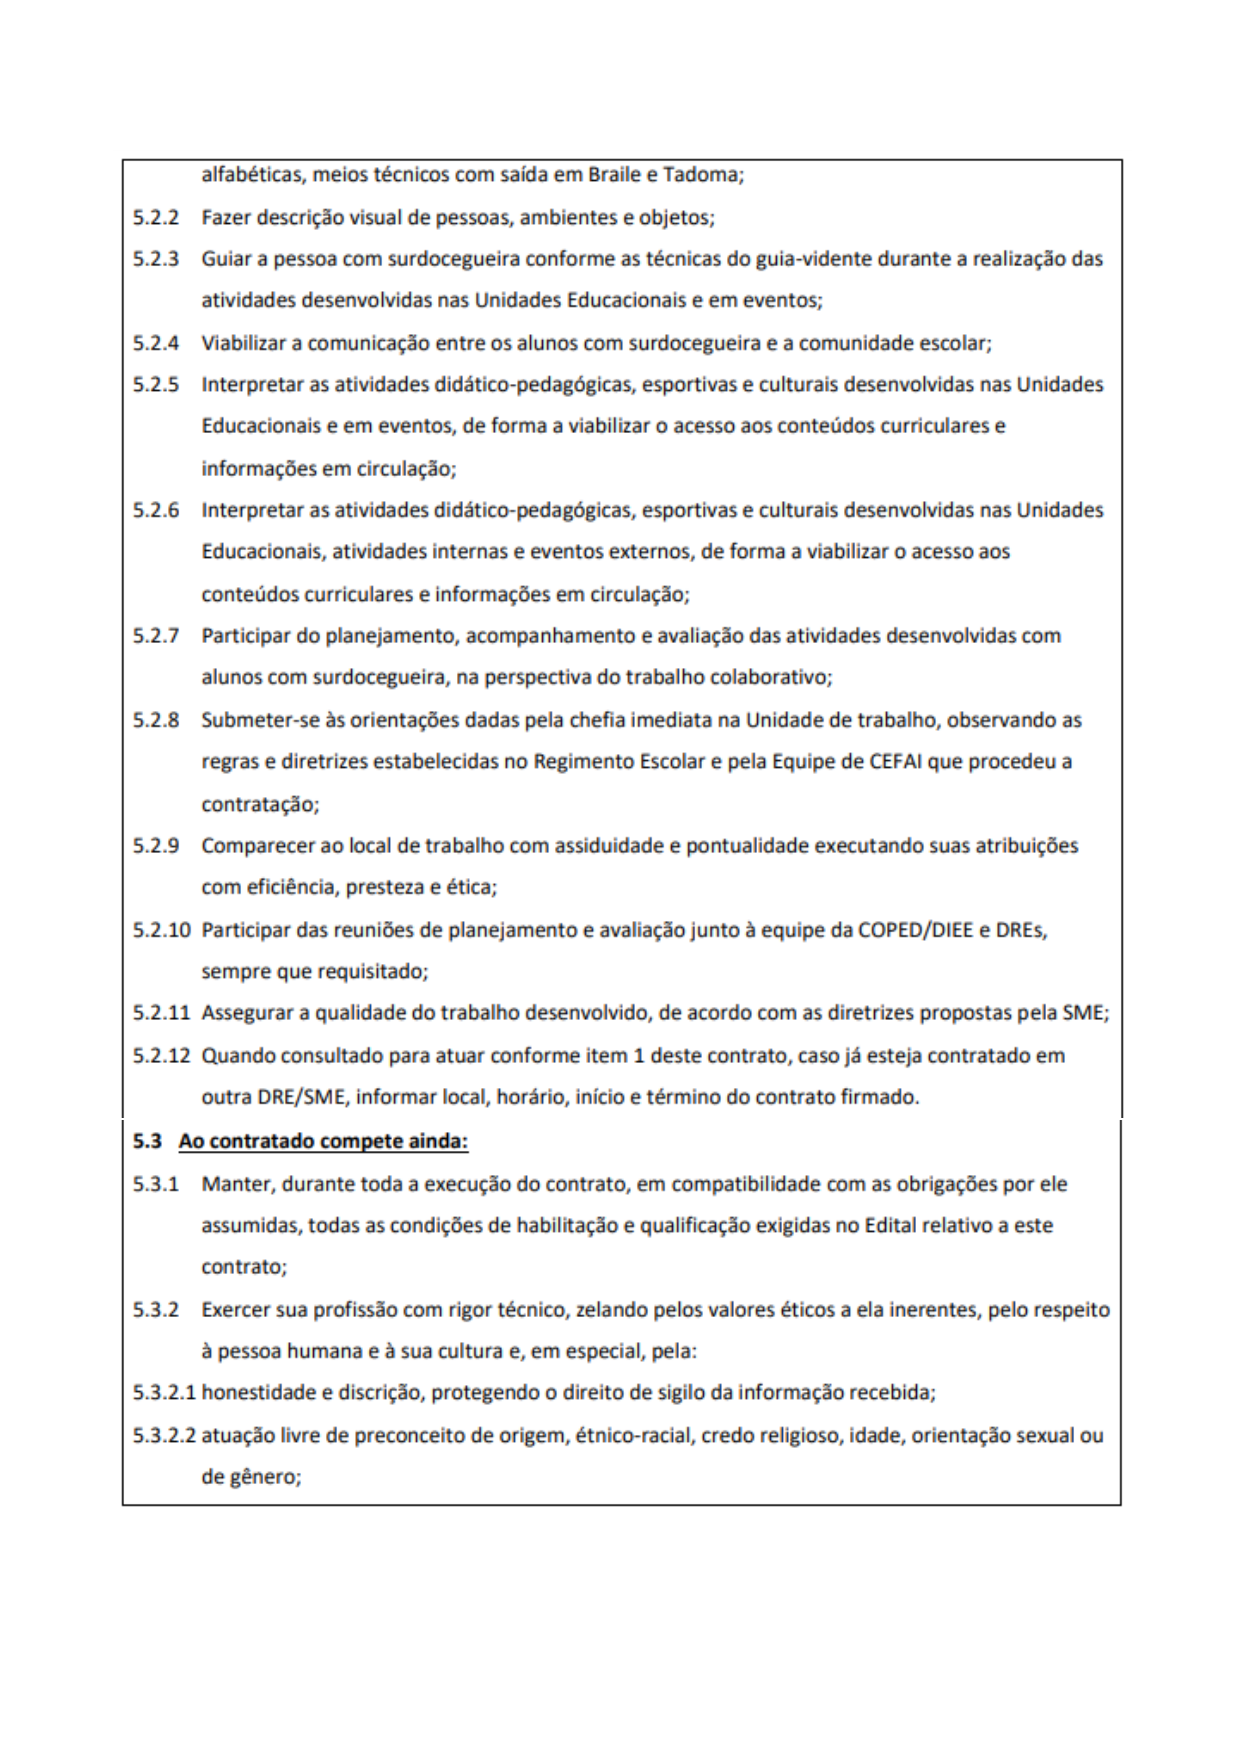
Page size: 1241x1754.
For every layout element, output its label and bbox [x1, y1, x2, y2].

picture [112, 150, 1132, 1118]
picture [112, 1120, 1129, 1515]
